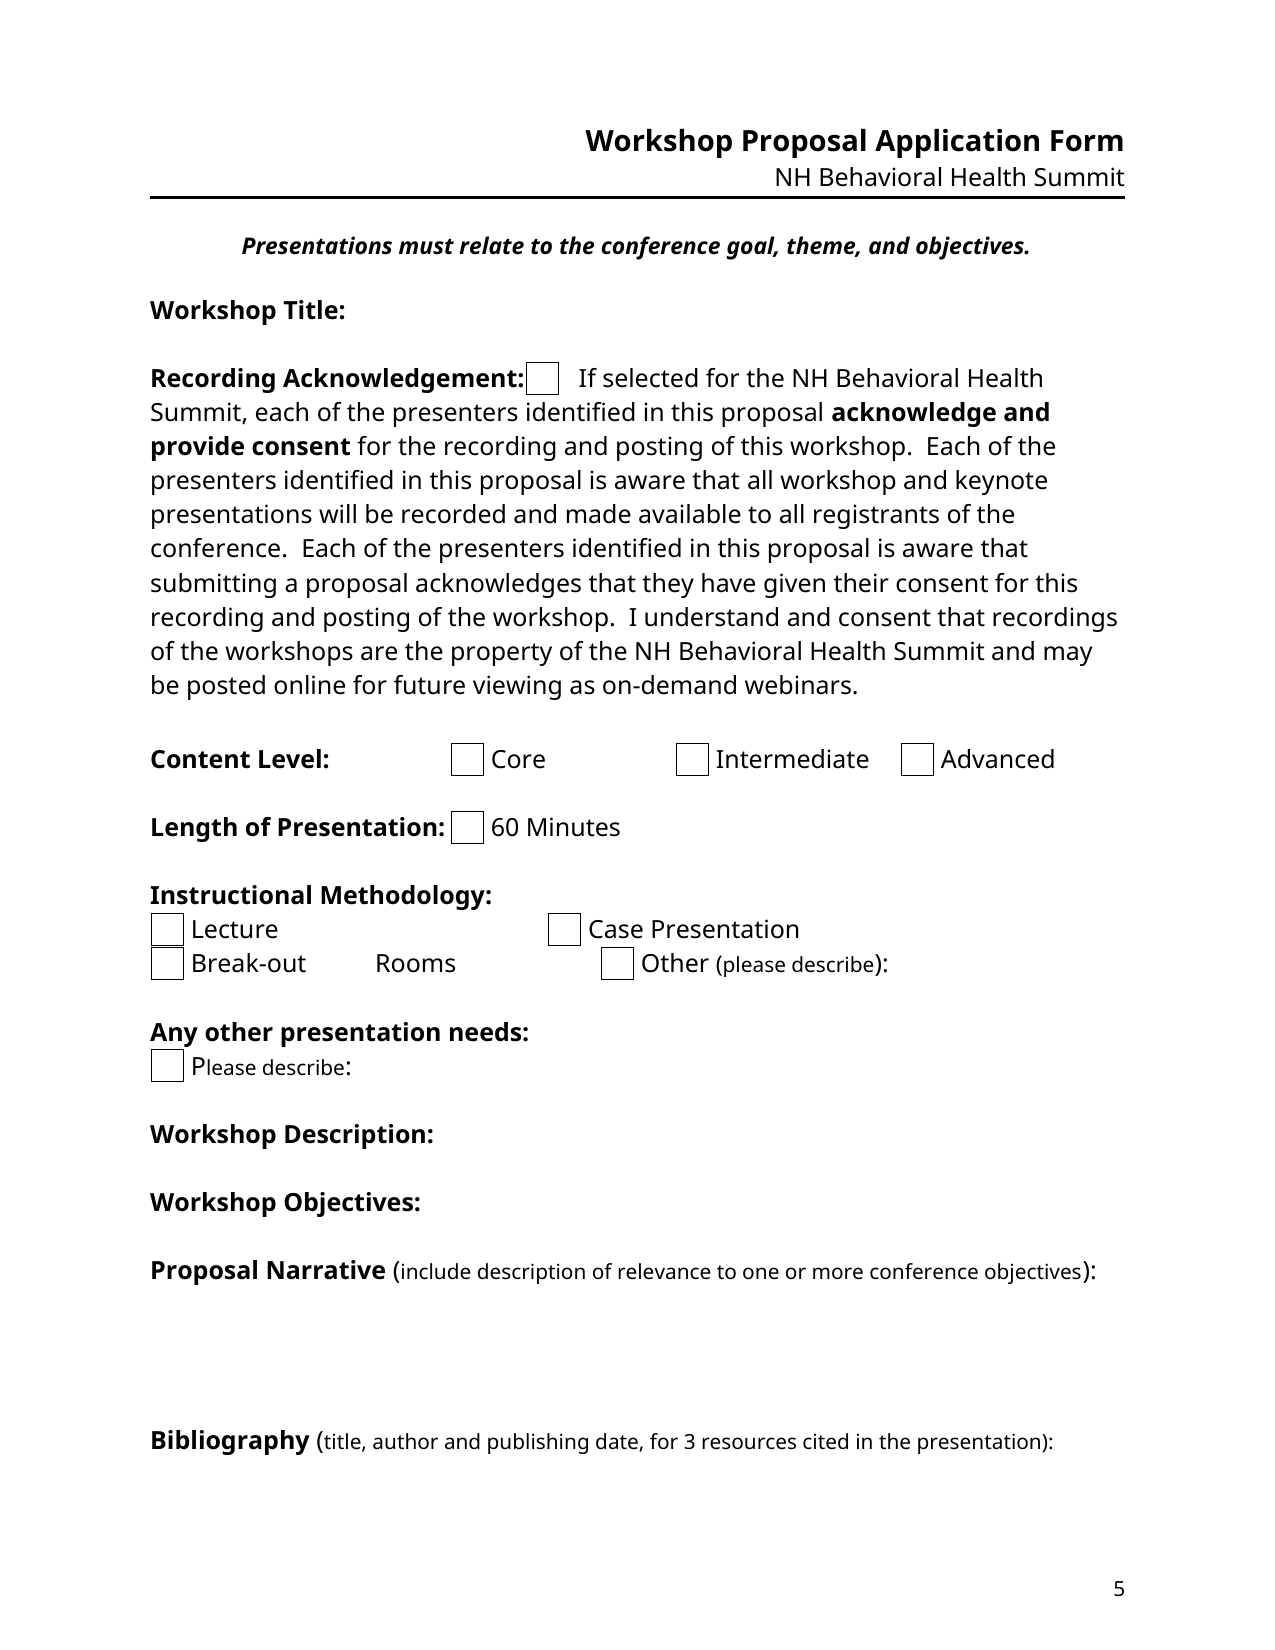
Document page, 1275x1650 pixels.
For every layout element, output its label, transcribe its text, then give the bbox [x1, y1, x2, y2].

text Workshop Description: [150, 1116, 1125, 1151]
text Content Level: Core Intermediate Advanced [150, 742, 1125, 776]
text NH Behavioral Health Summit [150, 160, 1125, 196]
text Workshop Title: [150, 293, 1125, 327]
text Instructional Methodology: [150, 878, 1125, 912]
text Workshop Objectives: [150, 1184, 1125, 1219]
text Workshop Proposal Application Form [150, 120, 1125, 160]
text Proposal Narrative (include description of relevance to one or more conference objectives): [150, 1253, 1125, 1321]
text Please describe: [150, 1048, 1125, 1082]
text Presentations must relate to the conference goal, theme, and objectives. [150, 230, 1125, 261]
text Any other presentation needs: [150, 1014, 1125, 1048]
text Recording Acknowledgement: If selected for the NH Behavioral Health Summit, each of the presenters identified in this proposal acknowledge and provide consent for the recording and posting of this workshop. Each of the presenters identified in this proposal is aware that all workshop and keynote presentations will be recorded and made available to all registrants of the conference. Each of the presenters identified in this proposal is aware that submitting a proposal acknowledges that they have given their consent for this recording and posting of the workshop. I understand and consent that recordings of the workshops are the property of the NH Behavioral Health Summit and may be posted online for future viewing as on-demand webinars. [150, 361, 1125, 701]
text Lecture Case Presentation [150, 912, 1125, 946]
text Length of Presentation: 60 Minutes [150, 810, 1125, 844]
text Bibliography (title, author and publishing date, for 3 resources cited in the presentation): [150, 1423, 1125, 1457]
text Break-out Rooms Other (please describe): [150, 946, 1125, 980]
